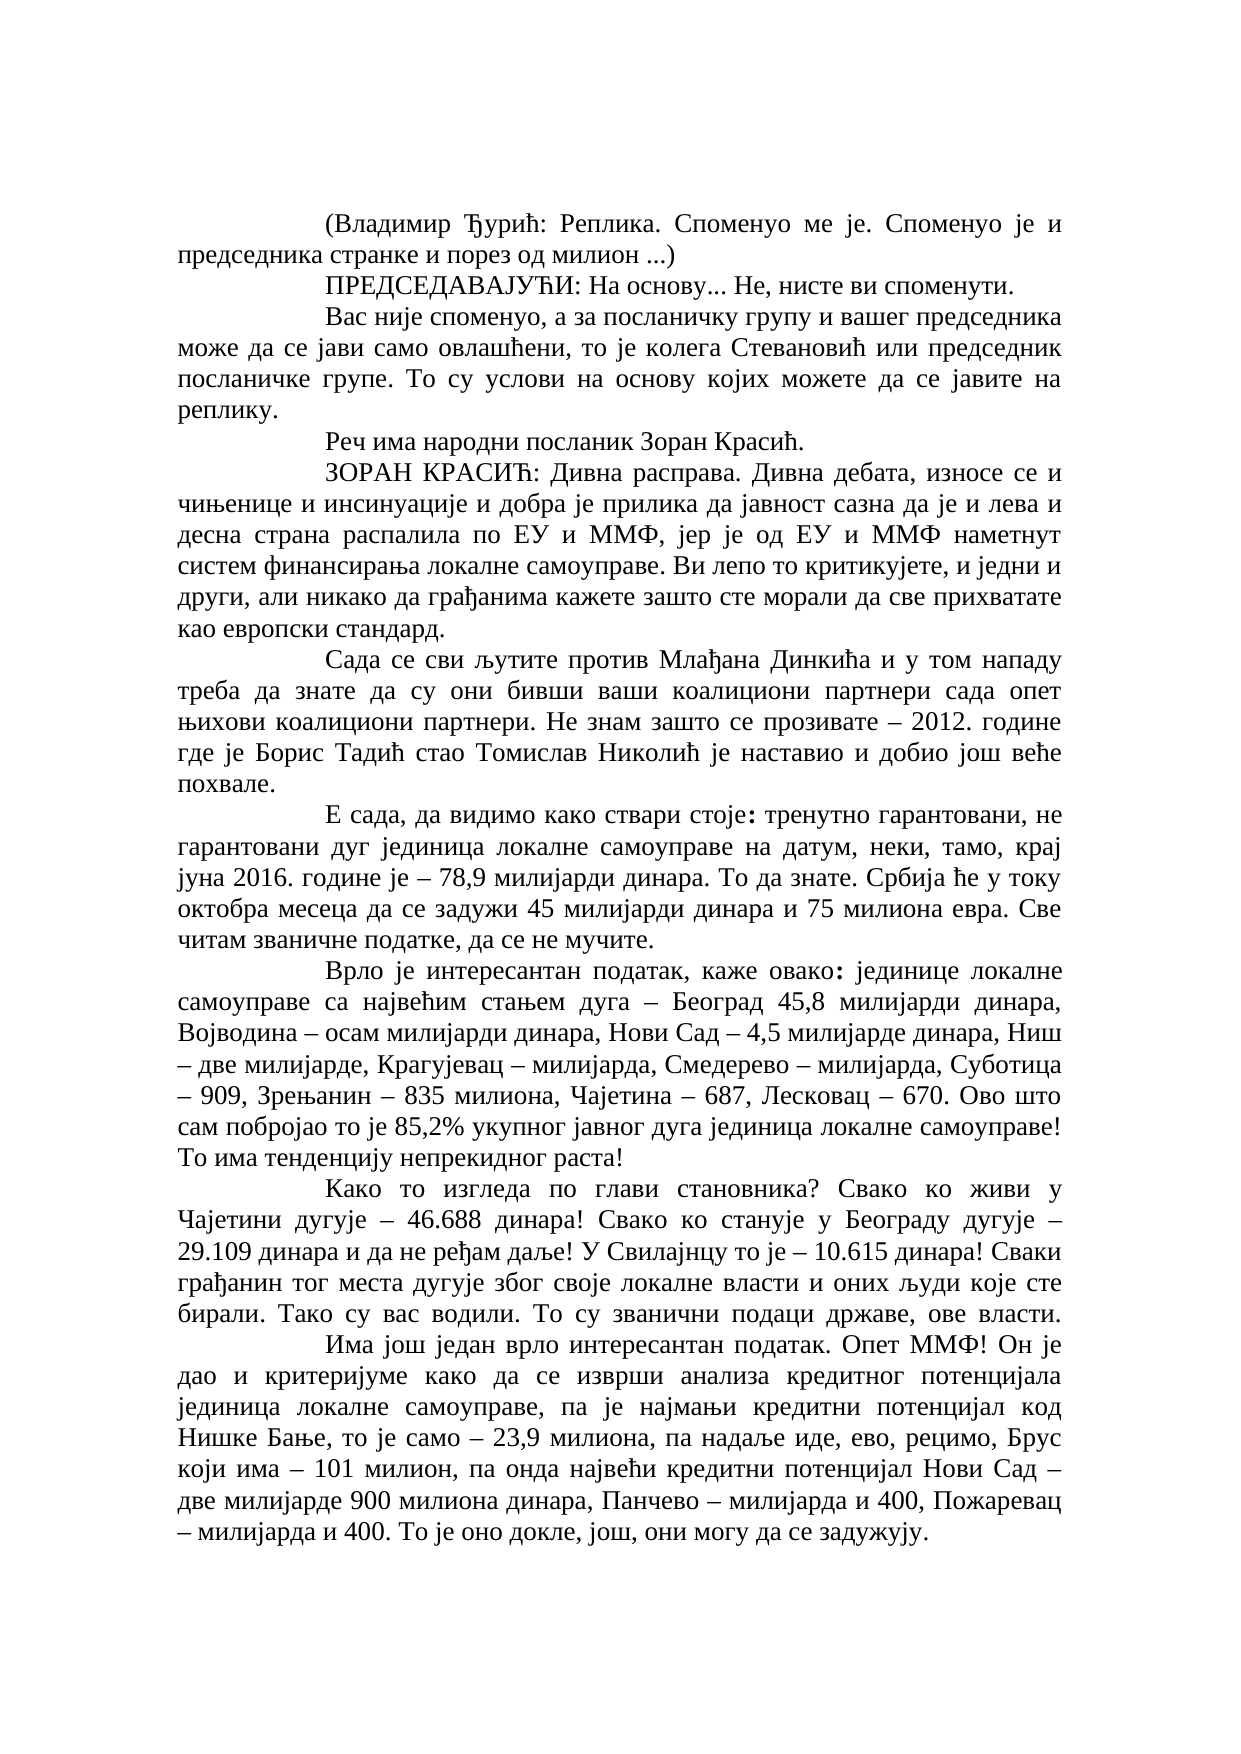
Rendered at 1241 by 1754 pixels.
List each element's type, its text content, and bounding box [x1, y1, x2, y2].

text Како то изгледа по глави становника? Свако ко живи у Чајетини дугује – 46.688 динара! Свако ко станује у Београду дугује – 29.109 динара и да не ређам даље! У Свилајнцу то је – 10.615 динара! Сваки грађанин тог места дугује због своје локалне власти и оних људи које сте бирали. Тако су вас водили. То су званични подаци државе, ове власти. Има још један врло интересантан податак. Опет ММФ! Он је дао и критеријуме како да се изврши анализа кредитног потенцијала јединица локалне самоуправе, па је најмањи кредитни потенцијал код Нишке Бање, то је само – 23,9 милиона, па надаље иде, ево, рецимо, Брус који има – 101 милион, па онда највећи кредитни потенцијал Нови Сад – две милијарде 900 милиона динара, Панчево – милијарда и 400, Пожаревац – милијарда и 400. То је оно докле, још, они могу да се задужују. [177, 1172, 1063, 1546]
text ЗОРАН КРАСИЋ: Дивна расправа. Дивна дебата, износе се и чињенице и инсинуације и добра је прилика да јавност сазна да је и лева и десна страна распалила по ЕУ и ММФ, јер је од ЕУ и ММФ наметнут систем финансирања локалне самоуправе. Ви лепо то критикујете, и једни и други, али никако да грађанима кажете зашто сте морали да све прихватате као европски стандард. [177, 456, 1063, 643]
text ПРЕДСЕДАВАЈУЋИ: На основу... Не, нисте ви споменути. [177, 269, 1063, 300]
text (Владимир Ђурић: Реплика. Споменуо ме је. Споменуо је и председника странке и порез од милион ...) [177, 207, 1063, 269]
text Сада се сви љутите против Млађана Динкића и у том нападу треба да знате да су они бивши ваши коалициони партнери сада опет њихови коалициони партнери. Не знам зашто се прозивате – 2012. године где је Борис Тадић стао Томислав Николић је наставио и добио још веће похвале. [177, 643, 1063, 798]
text Реч има народни посланик Зоран Красић. [177, 425, 1063, 456]
text Вас није споменуо, а за посланичку групу и вашег председника може да се јави само овлашћени, то је колега Стевановић или председник посланичке групе. То су услови на основу којих можете да се јавите на реплику. [177, 300, 1063, 425]
text Врло је интересантан податак, каже овако: јединице локалне самоуправе са највећим стањем дуга – Београд 45,8 милијарди динара, Војводина – осам милијарди динара, Нови Сад – 4,5 милијарде динара, Ниш – две милијарде, Крагујевац – милијарда, Смедерево – милијарда, Суботица – 909, Зрењанин – 835 милиона, Чајетина – 687, Лесковац – 670. Ово што сам побројао то је 85,2% укупног јавног дуга јединица локалне самоуправе! То има тенденцију непрекидног раста! [177, 954, 1063, 1172]
text Е сада, да видимо како ствари стоје: тренутно гарантовани, не гарантовани дуг јединица локалне самоуправе на датум, неки, тамо, крај јуна 2016. године је – 78,9 милијарди динара. То да знате. Србија ће у току октобра месеца да се задужи 45 милијарди динара и 75 милиона евра. Све читам званичне податке, да се не мучите. [177, 798, 1063, 954]
